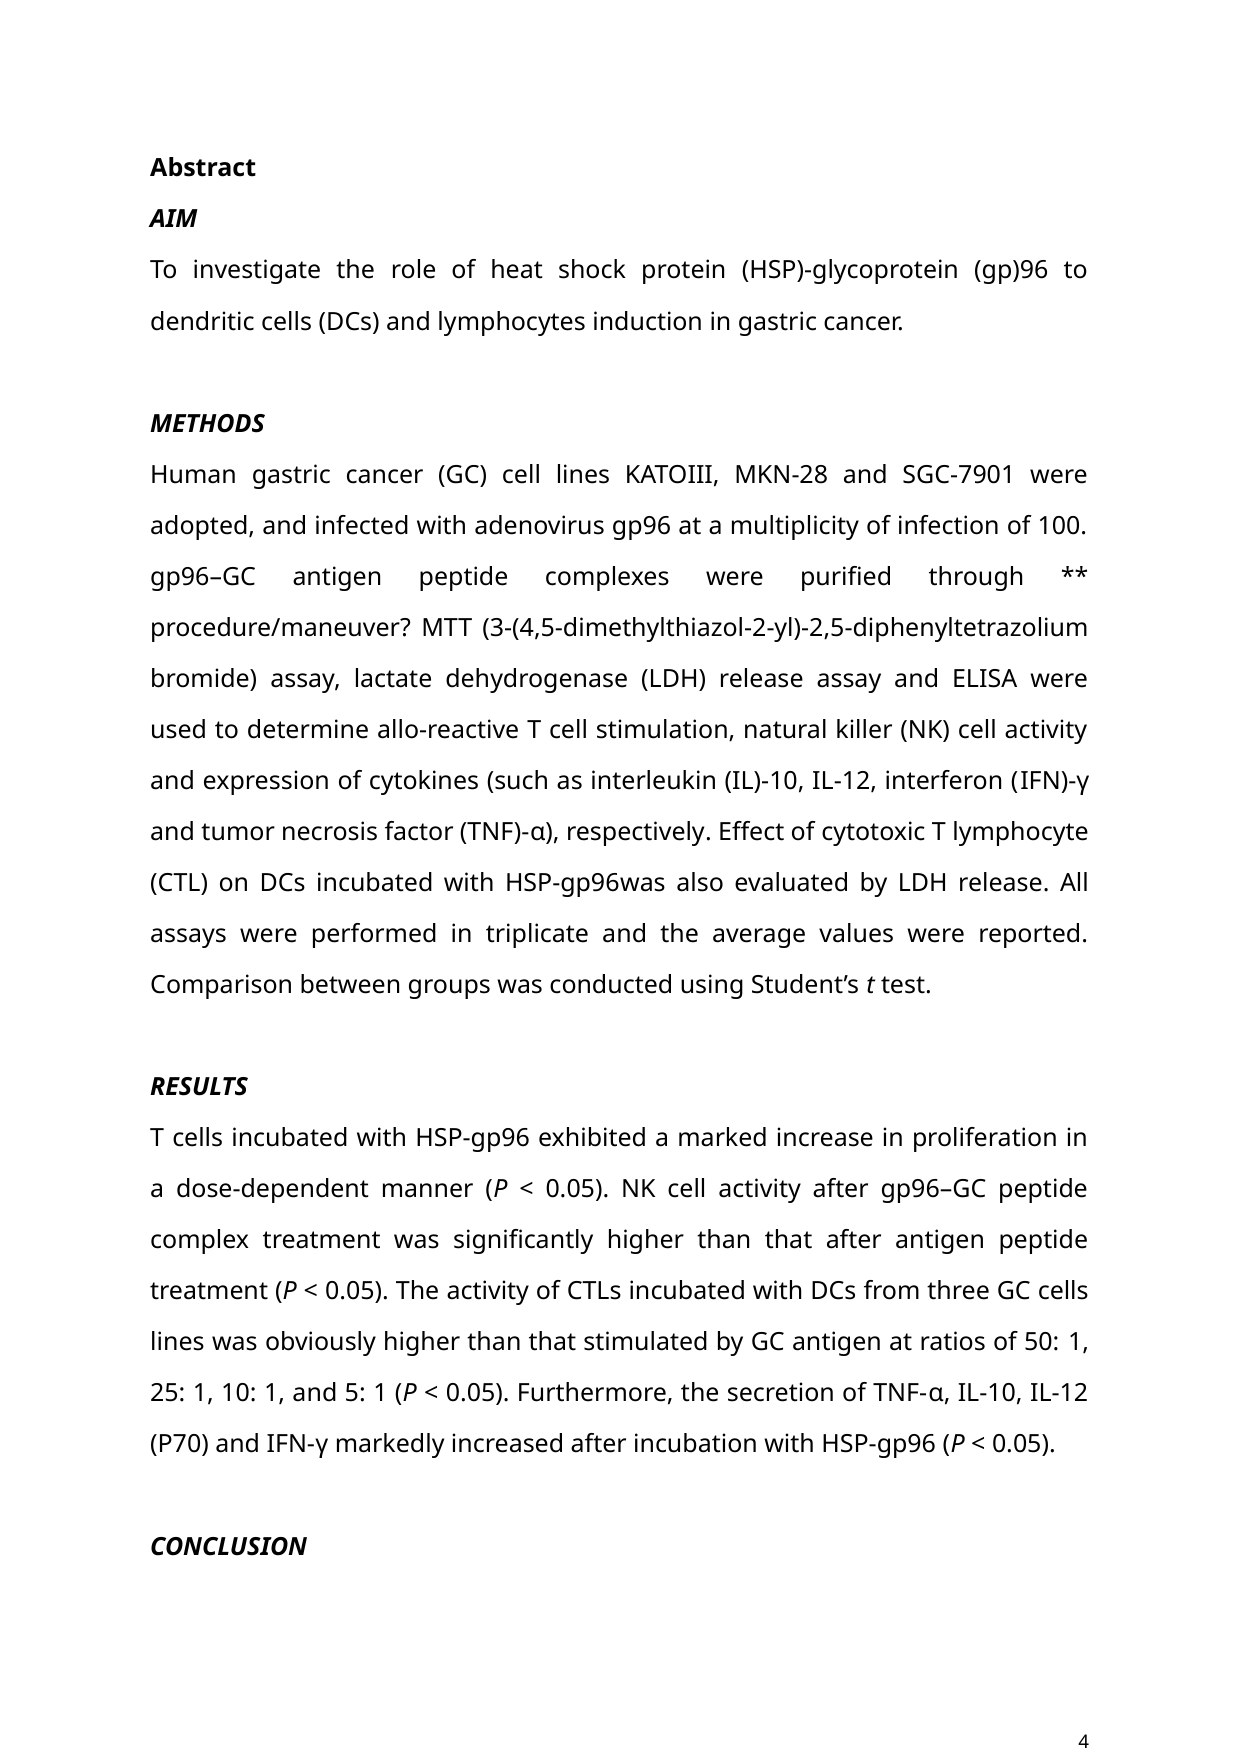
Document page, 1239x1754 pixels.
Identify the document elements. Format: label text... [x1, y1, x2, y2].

text RESULTS [150, 1069, 1089, 1103]
text Human gastric cancer (GC) cell lines KATOIII, MKN-28 and SGC-7901 were adopted, and infected with adenovirus gp96 at a multiplicity of infection of 100. gp96–GC antigen peptide complexes were purified through ** procedure/maneuver? MTT (3-(4,5-dimethylthiazol-2-yl)-2,5-diphenyltetrazolium bromide) assay, lactate dehydrogenase (LDH) release assay and ELISA were used to determine allo-reactive T cell stimulation, natural killer (NK) cell activity and expression of cytokines (such as interleukin (IL)-10, IL-12, interferon (IFN)-γ and tumor necrosis factor (TNF)-α), respectively. Effect of cytotoxic T lymphocyte (CTL) on DCs incubated with HSP-gp96was also evaluated by LDH release. All assays were performed in triplicate and the average values were reported. Comparison between groups was conducted using Student’s t test. [150, 456, 1089, 1001]
text METHODS [150, 405, 1089, 439]
text T cells incubated with HSP-gp96 exhibited a marked increase in proliferation in a dose-dependent manner (P < 0.05). NK cell activity after gp96–GC peptide complex treatment was significantly higher than that after antigen peptide treatment (P < 0.05). The activity of CTLs incubated with DCs from three GC cells lines was obviously higher than that stimulated by GC antigen at ratios of 50: 1, 25: 1, 10: 1, and 5: 1 (P < 0.05). Furthermore, the secretion of TNF-α, IL-10, IL-12 (P70) and IFN-γ markedly increased after incubation with HSP-gp96 (P < 0.05). [150, 1120, 1089, 1460]
text CONCLUSION [150, 1528, 1089, 1562]
text AIM [150, 201, 1089, 235]
text Abstract [150, 150, 1089, 184]
text To investigate the role of heat shock protein (HSP)-glycoprotein (gp)96 to dendritic cells (DCs) and lymphocytes induction in gastric cancer. [150, 252, 1089, 337]
